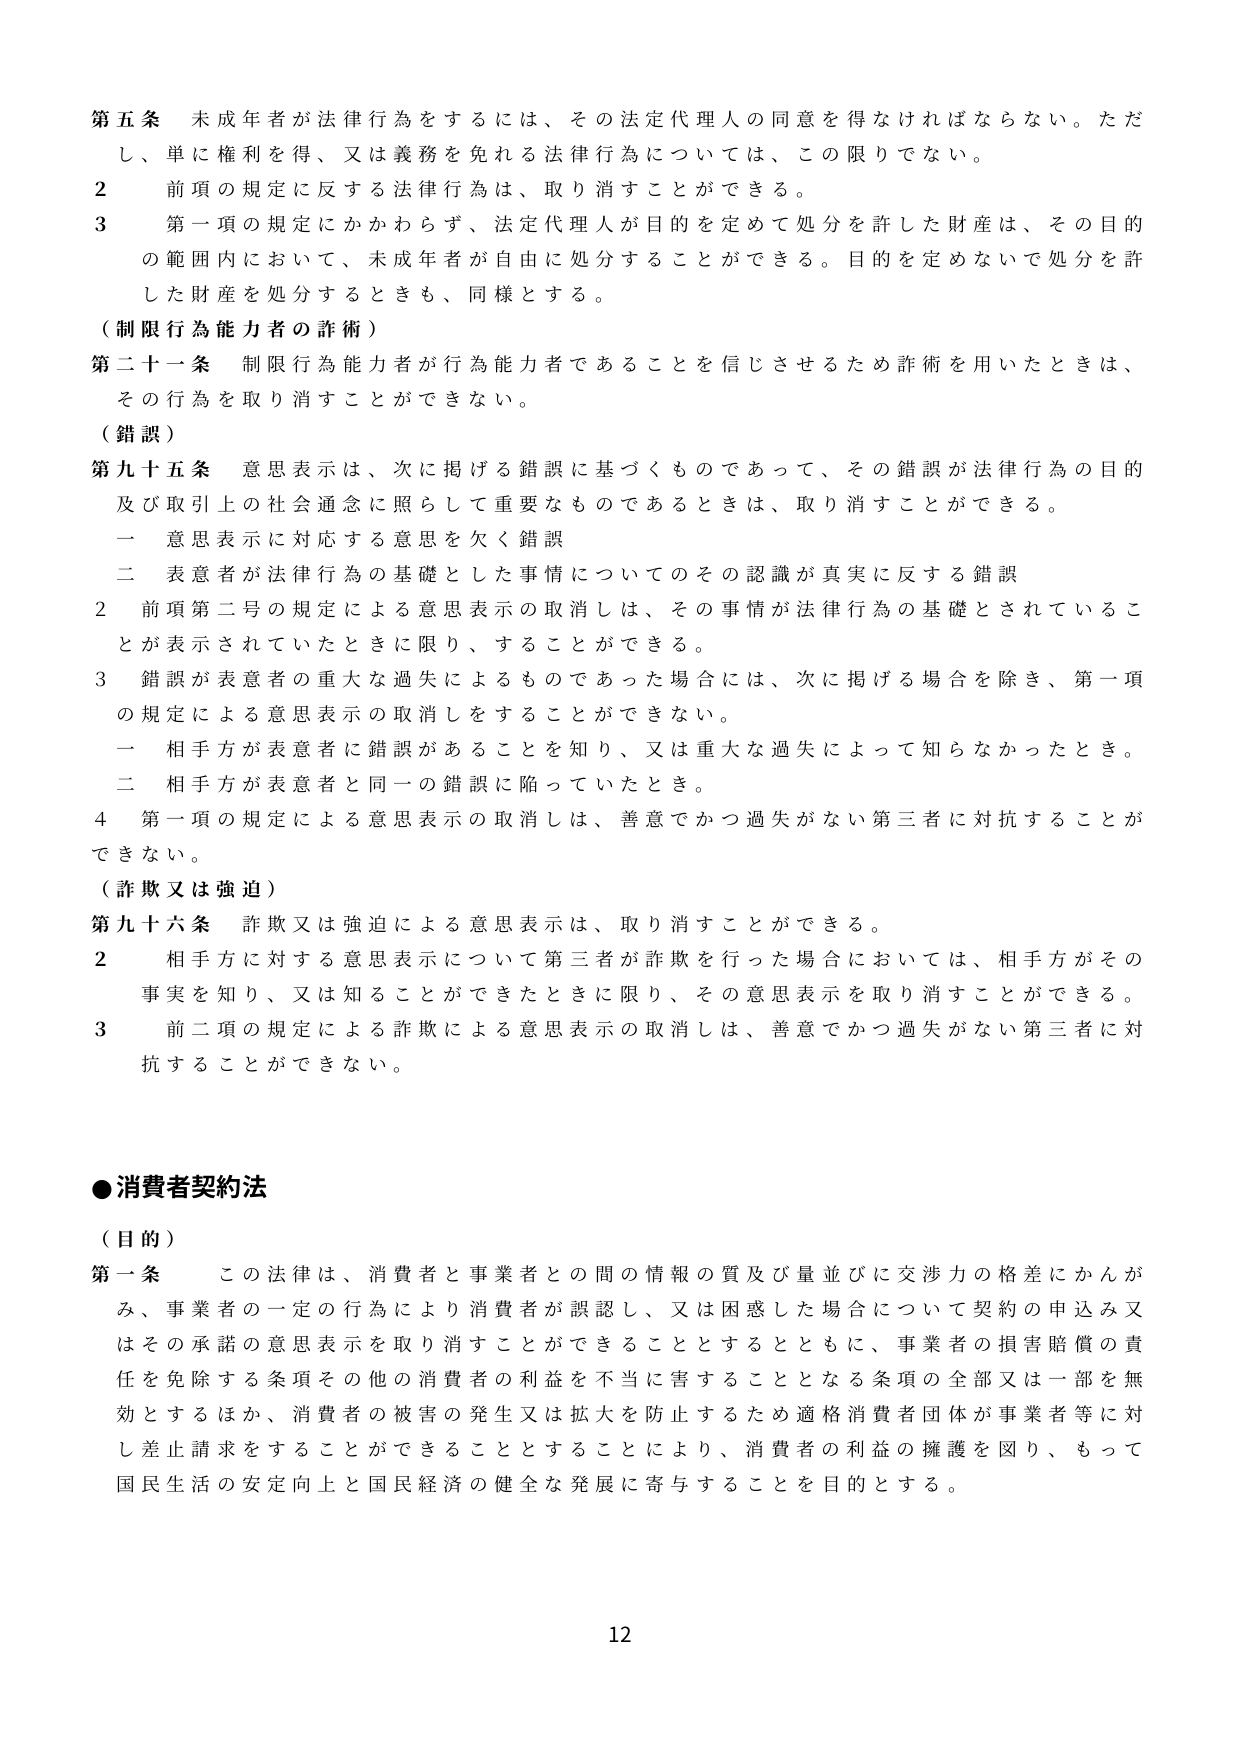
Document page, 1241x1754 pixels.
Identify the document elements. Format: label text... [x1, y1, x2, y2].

text ２ 前項第二号の規定による意思表示の取消しは、その事情が法律行為の基礎とされていることが表示されていたときに限り、することができる。 [91, 591, 1149, 661]
text （制限行為能力者の詐術） [91, 311, 1149, 346]
text ●消費者契約法 （目的） [91, 1151, 1149, 1256]
text 第九十五条 意思表示は、次に掲げる錯誤に基づくものであって、その錯誤が法律行為の目的及び取引上の社会通念に照らして重要なものであるときは、取り消すことができる。 [91, 451, 1149, 521]
text ３ 前二項の規定による詐欺による意思表示の取消しは、善意でかつ過失がない第三者に対抗することができない。 [91, 1011, 1149, 1081]
text ２ 相手方に対する意思表示について第三者が詐欺を行った場合においては、相手方がその事実を知り、又は知ることができたときに限り、その意思表示を取り消すことができる。 [91, 941, 1149, 1011]
text 二 表意者が法律行為の基礎とした事情についてのその認識が真実に反する錯誤 [91, 556, 1149, 591]
text 第九十六条 詐欺又は強迫による意思表示は、取り消すことができる。 [91, 906, 1149, 941]
text 第一条 この法律は、消費者と事業者との間の情報の質及び量並びに交渉力の格差にかんがみ、事業者の一定の行為により消費者が誤認し、又は困惑した場合について契約の申込み又はその承諾の意思表示を取り消すことができることとするとともに、事業者の損害賠償の責任を免除する条項その他の消費者の利益を不当に害することとなる条項の全部又は一部を無効とするほか、消費者の被害の発生又は拡大を防止するため適格消費者団体が事業者等に対し差止請求をすることができることとすることにより、消費者の利益の擁護を図り、もって国民生活の安定向上と国民経済の健全な発展に寄与することを目的とする。 [91, 1256, 1149, 1501]
text （錯誤） [91, 416, 1149, 451]
text 一 意思表示に対応する意思を欠く錯誤 [91, 521, 1149, 556]
text （詐欺又は強迫） [91, 871, 1149, 906]
text ３ 第一項の規定にかかわらず、法定代理人が目的を定めて処分を許した財産は、その目的の範囲内において、未成年者が自由に処分することができる。目的を定めないで処分を許した財産を処分するときも、同様とする。 [91, 206, 1149, 311]
text ４ 第一項の規定による意思表示の取消しは、善意でかつ過失がない第三者に対抗することができない。 [91, 801, 1149, 871]
text ３ 錯誤が表意者の重大な過失によるものであった場合には、次に掲げる場合を除き、第一項の規定による意思表示の取消しをすることができない。 [91, 661, 1149, 731]
text 第五条 未成年者が法律行為をするには、その法定代理人の同意を得なければならない。ただし、単に権利を得、又は義務を免れる法律行為については、この限りでない。 [91, 101, 1149, 171]
text 一 相手方が表意者に錯誤があることを知り、又は重大な過失によって知らなかったとき。 [91, 731, 1149, 766]
text 二 相手方が表意者と同一の錯誤に陥っていたとき。 [91, 766, 1149, 801]
text 第二十一条 制限行為能力者が行為能力者であることを信じさせるため詐術を用いたときは、その行為を取り消すことができない。 [91, 346, 1149, 416]
text ２ 前項の規定に反する法律行為は、取り消すことができる。 [91, 171, 1149, 206]
